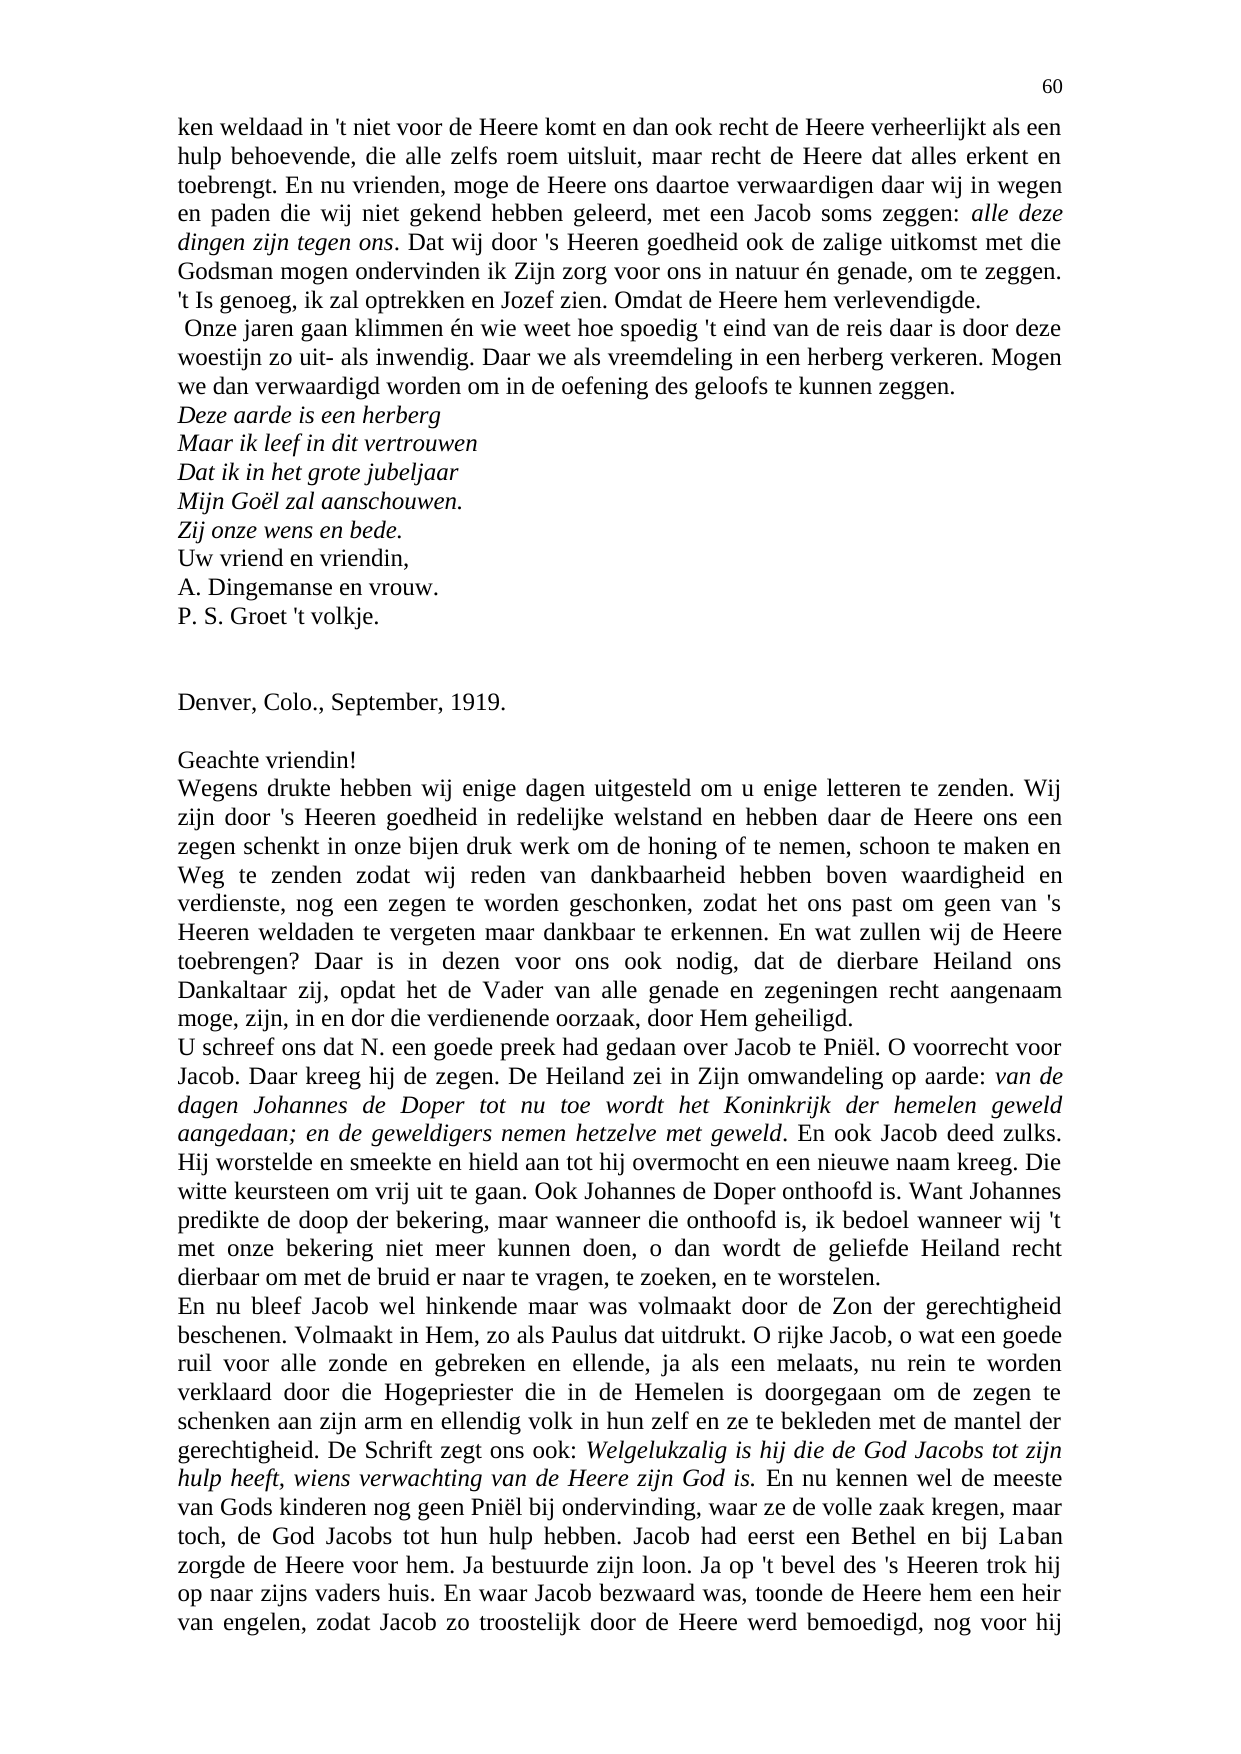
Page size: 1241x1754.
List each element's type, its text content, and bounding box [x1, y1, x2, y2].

text Zij onze wens en bede. [177, 515, 1063, 543]
text Mijn Goël zal aanschouwen. [177, 486, 1063, 515]
text U schreef ons dat N. een goede preek had gedaan over Jacob te Pniël. O voorrecht voor Jacob. Daar kreeg hij de zegen. De Heiland zei in Zijn omwandeling op aarde: van de dagen Johannes de Doper tot nu toe wordt het Koninkrijk der hemelen geweld aangedaan; en de geweldigers nemen hetzelve met geweld. En ook Jacob deed zulks. Hij worstelde en smeekte en hield aan tot hij overmocht en een nieuwe naam kreeg. Die witte keursteen om vrij uit te gaan. Ook Johannes de Doper onthoofd is. Want Johannes predikte de doop der bekering, maar wanneer die onthoofd is, ik bedoel wanneer wij 't met onze bekering niet meer kunnen doen, o dan wordt de geliefde Heiland recht dierbaar om met de bruid er naar te vragen, te zoeken, en te worstelen. [177, 1032, 1063, 1291]
text Uw vriend en vriendin, [177, 543, 1063, 572]
text Dat ik in het grote jubeljaar [177, 457, 1063, 486]
text Onze jaren gaan klimmen én wie weet hoe spoedig 't eind van de reis daar is door deze woestijn zo uit- als inwendig. Daar we als vreemdeling in een herberg verkeren. Mogen we dan verwaardigd worden om in de oefening des geloofs te kunnen zeggen. [177, 313, 1063, 400]
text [177, 1291, 1063, 1636]
text Denver, Colo., September, 1919. [177, 687, 1063, 716]
text Geachte vriendin! [177, 745, 1063, 773]
text A. Dingemanse en vrouw. [177, 572, 1063, 601]
text P. S. Groet 't volkje. [177, 601, 1063, 630]
text Wegens drukte hebben wij enige dagen uitgesteld om u enige letteren te zenden. Wij zijn door 's Heeren goedheid in redelijke welstand en hebben daar de Heere ons een zegen schenkt in onze bijen druk werk om de honing of te nemen, schoon te maken en Weg te zenden zodat wij reden van dankbaarheid hebben boven waardigheid en verdienste, nog een zegen te worden geschonken, zodat het ons past om geen van 's Heeren weldaden te vergeten maar dankbaar te erkennen. En wat zullen wij de Heere toebrengen? Daar is in dezen voor ons ook nodig, dat de dierbare Heiland ons Dankaltaar zij, opdat het de Vader van alle genade en zegeningen recht aangenaam moge, zijn, in en dor die verdienende oorzaak, door Hem geheiligd. [177, 773, 1063, 1032]
text Deze aarde is een herberg [177, 400, 1063, 428]
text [177, 112, 1063, 313]
text Maar ik leef in dit vertrouwen [177, 428, 1063, 457]
